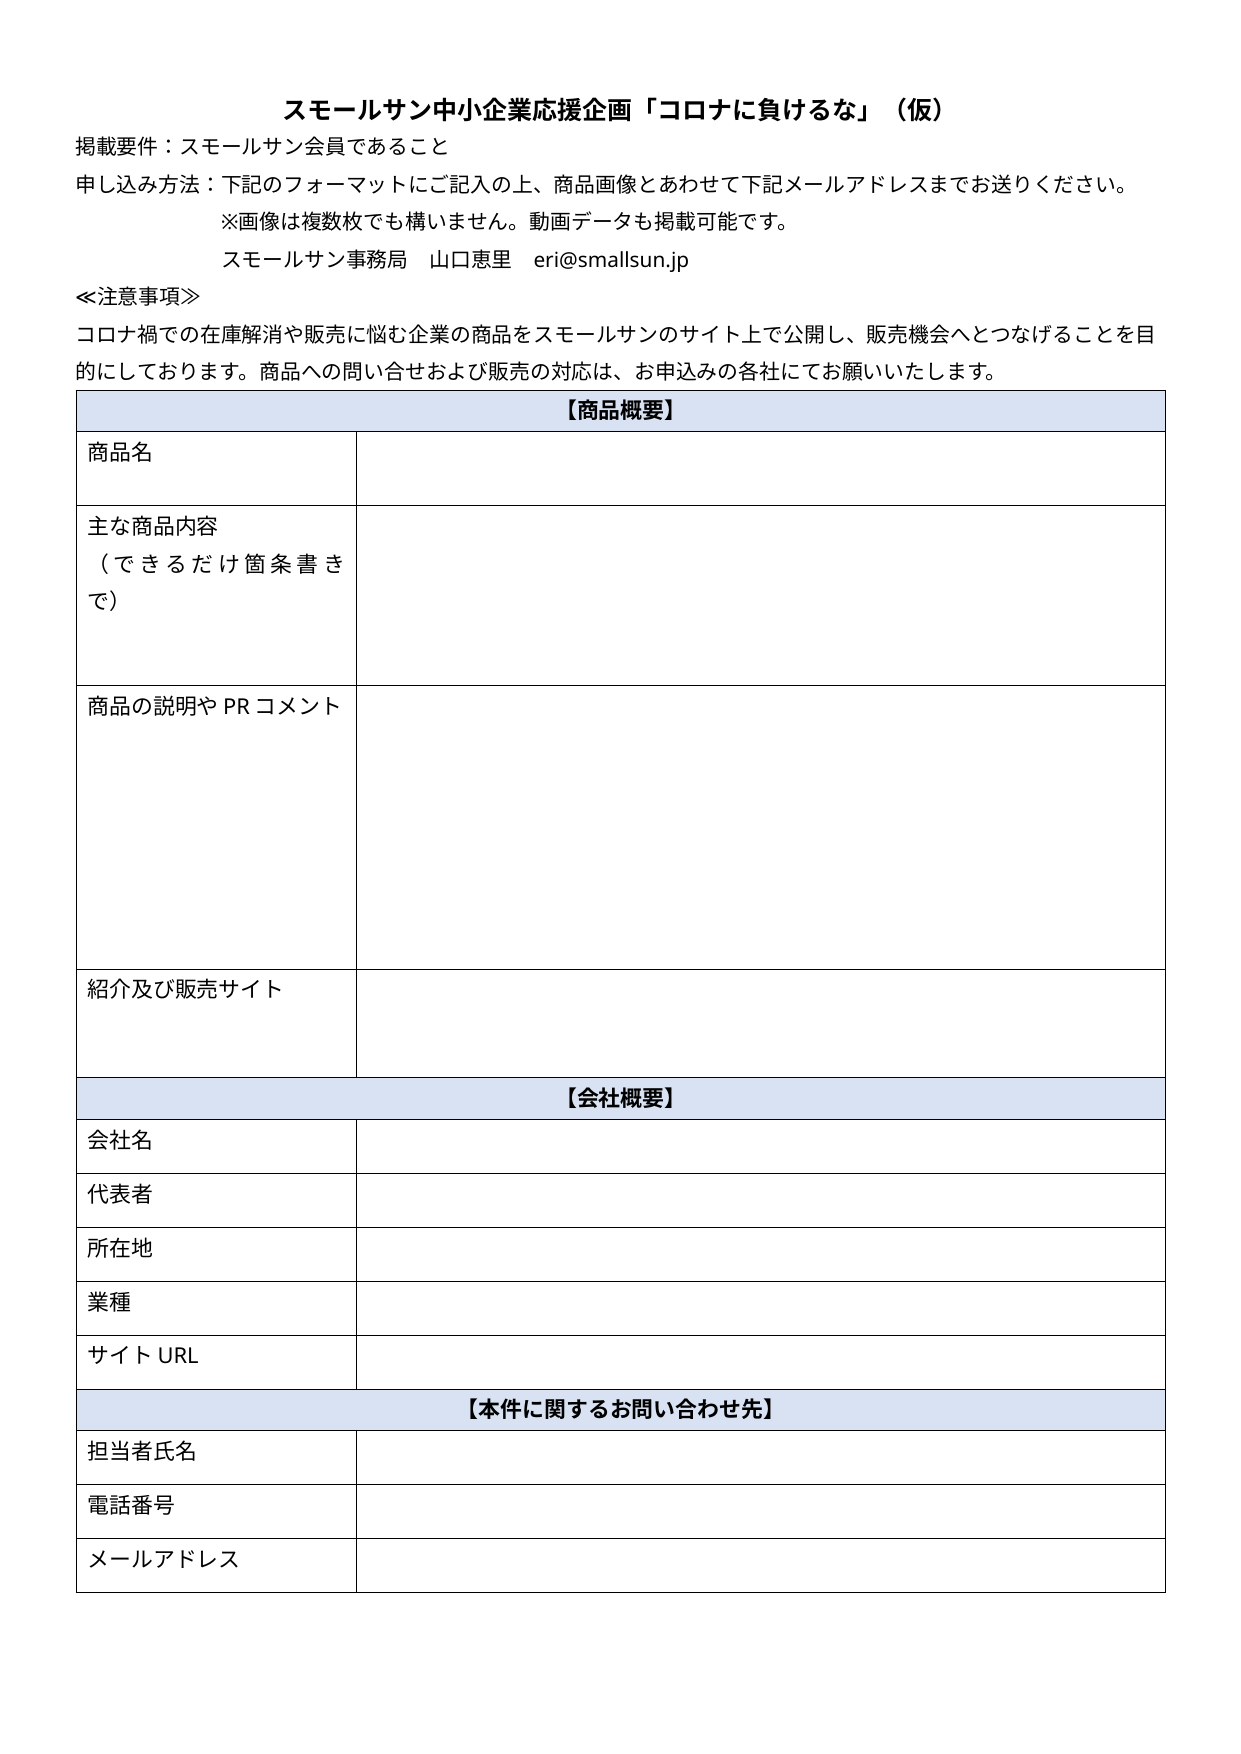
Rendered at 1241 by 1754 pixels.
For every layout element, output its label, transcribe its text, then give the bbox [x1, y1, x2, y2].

table_cell 主な商品内容 （できるだけ箇条書きで） [77, 506, 356, 685]
table_cell 業種 [77, 1282, 356, 1334]
text コロナ禍での在庫解消や販売に悩む企業の商品をスモールサンのサイト上で公開し、販売機会へとつなげることを目的にしております。商品への問い合せおよび販売の対応は、お申込みの各社にてお願いいたします。 [75, 314, 1165, 389]
text 申し込み方法：下記のフォーマットにご記入の上、商品画像とあわせて下記メールアドレスまでお送りください。 ※画像は複数枚でも構いません。動画データも掲載可能です。 [75, 164, 1165, 239]
table_cell [357, 506, 1165, 685]
table_cell 商品名 [77, 432, 356, 505]
table_cell 代表者 [77, 1174, 356, 1227]
table_cell [357, 1174, 1165, 1227]
text スモールサン事務局 山口恵里 eri@smallsun.jp [75, 239, 1165, 277]
table_cell [357, 1120, 1165, 1173]
table_cell [357, 970, 1165, 1077]
table_cell 商品の説明やPRコメント [77, 686, 356, 968]
text 掲載要件：スモールサン会員であること [75, 127, 1165, 164]
table_cell [357, 1228, 1165, 1281]
table_cell 紹介及び販売サイト [77, 970, 356, 1077]
table_cell 担当者氏名 [77, 1431, 356, 1484]
table_cell [357, 432, 1165, 505]
table_cell [357, 1431, 1165, 1484]
table_cell [357, 1539, 1165, 1592]
text ≪注意事項≫ [75, 277, 1165, 314]
table_cell 【会社概要】 [77, 1078, 1165, 1119]
table_cell [357, 686, 1165, 968]
table_cell メールアドレス [77, 1539, 356, 1592]
table_header 【商品概要】 [77, 391, 1165, 431]
table_cell [357, 1485, 1165, 1538]
table_cell サイトURL [77, 1336, 356, 1388]
table_cell 【本件に関するお問い合わせ先】 [77, 1390, 1165, 1430]
table_cell [357, 1282, 1165, 1334]
table_cell 所在地 [77, 1228, 356, 1281]
text スモールサン中小企業応援企画「コロナに負けるな」（仮） [75, 89, 1165, 127]
table_cell 電話番号 [77, 1485, 356, 1538]
table_cell 会社名 [77, 1120, 356, 1173]
table_cell [357, 1336, 1165, 1388]
